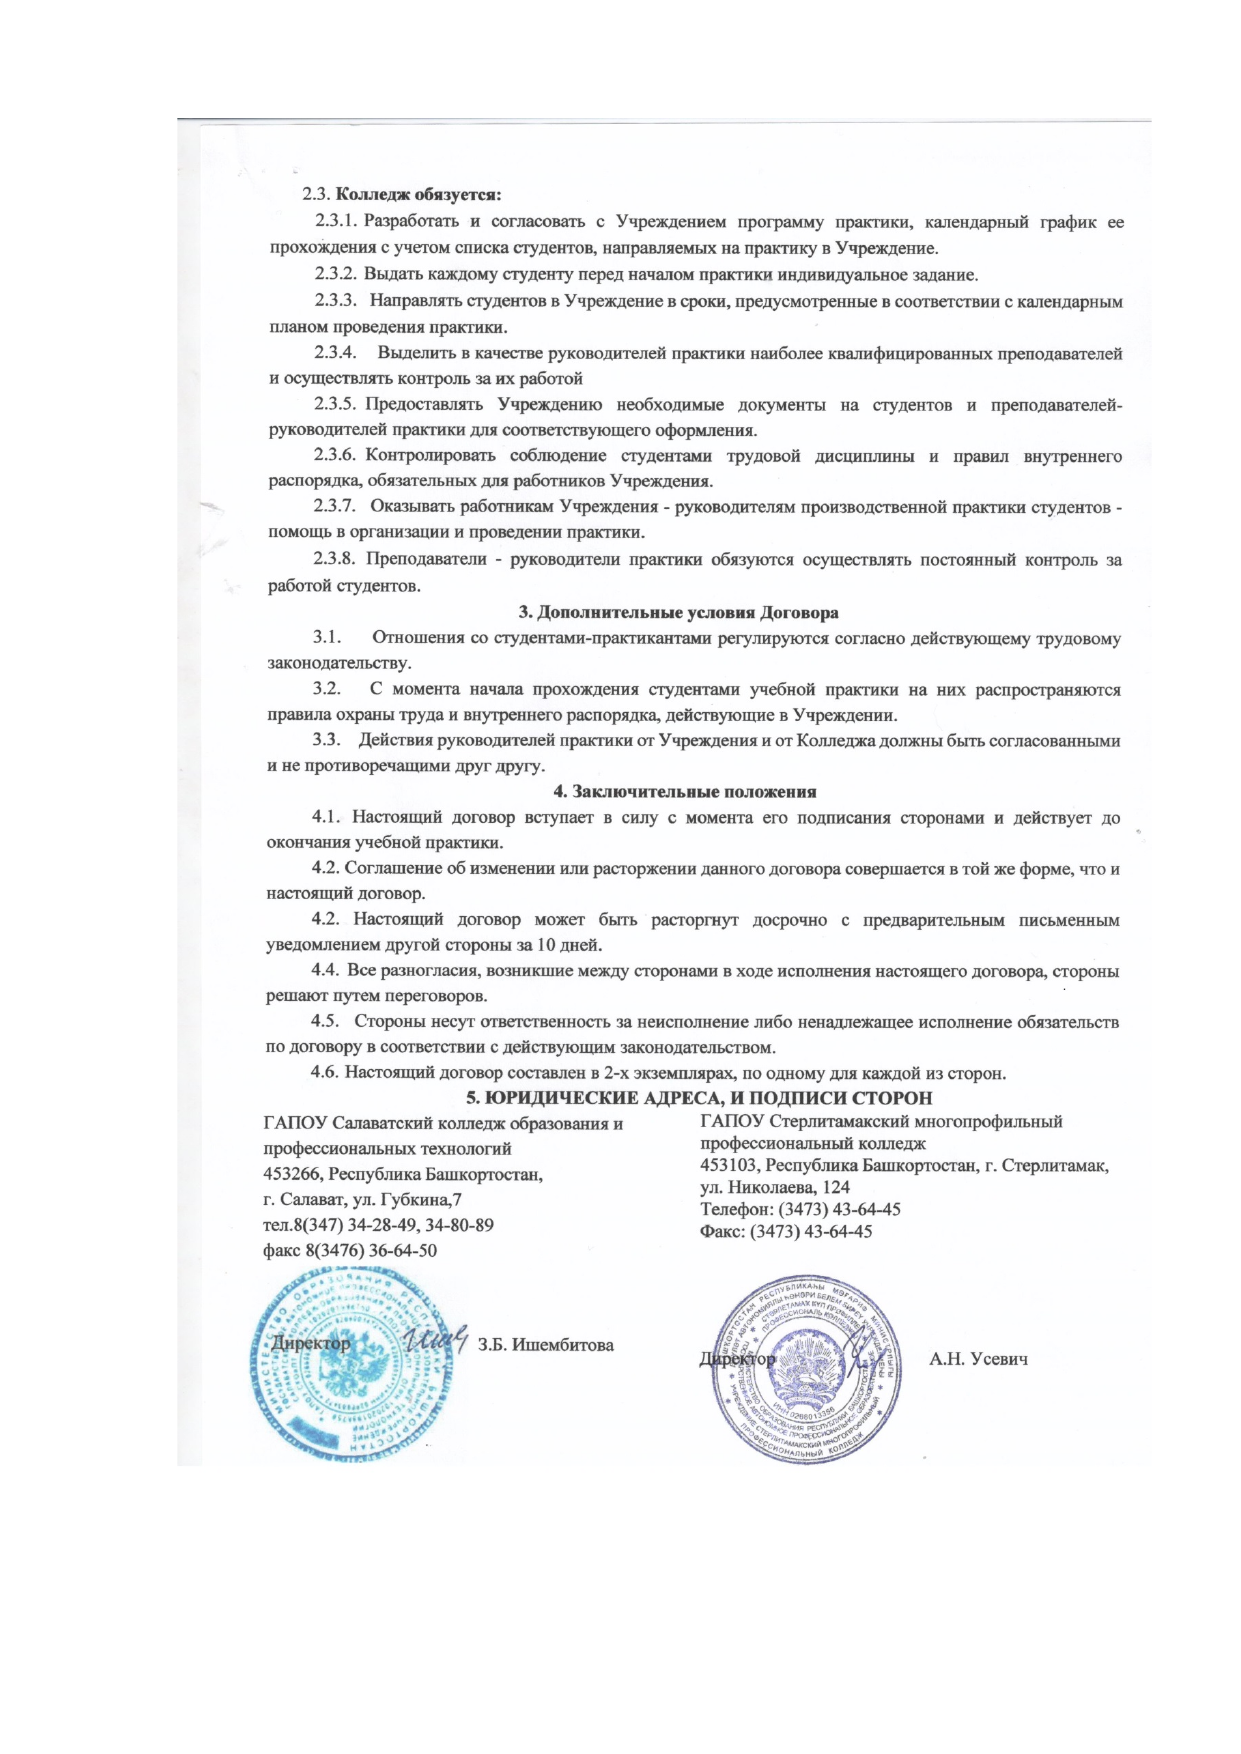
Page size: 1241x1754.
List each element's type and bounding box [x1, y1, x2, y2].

picture [177, 118, 1152, 1479]
